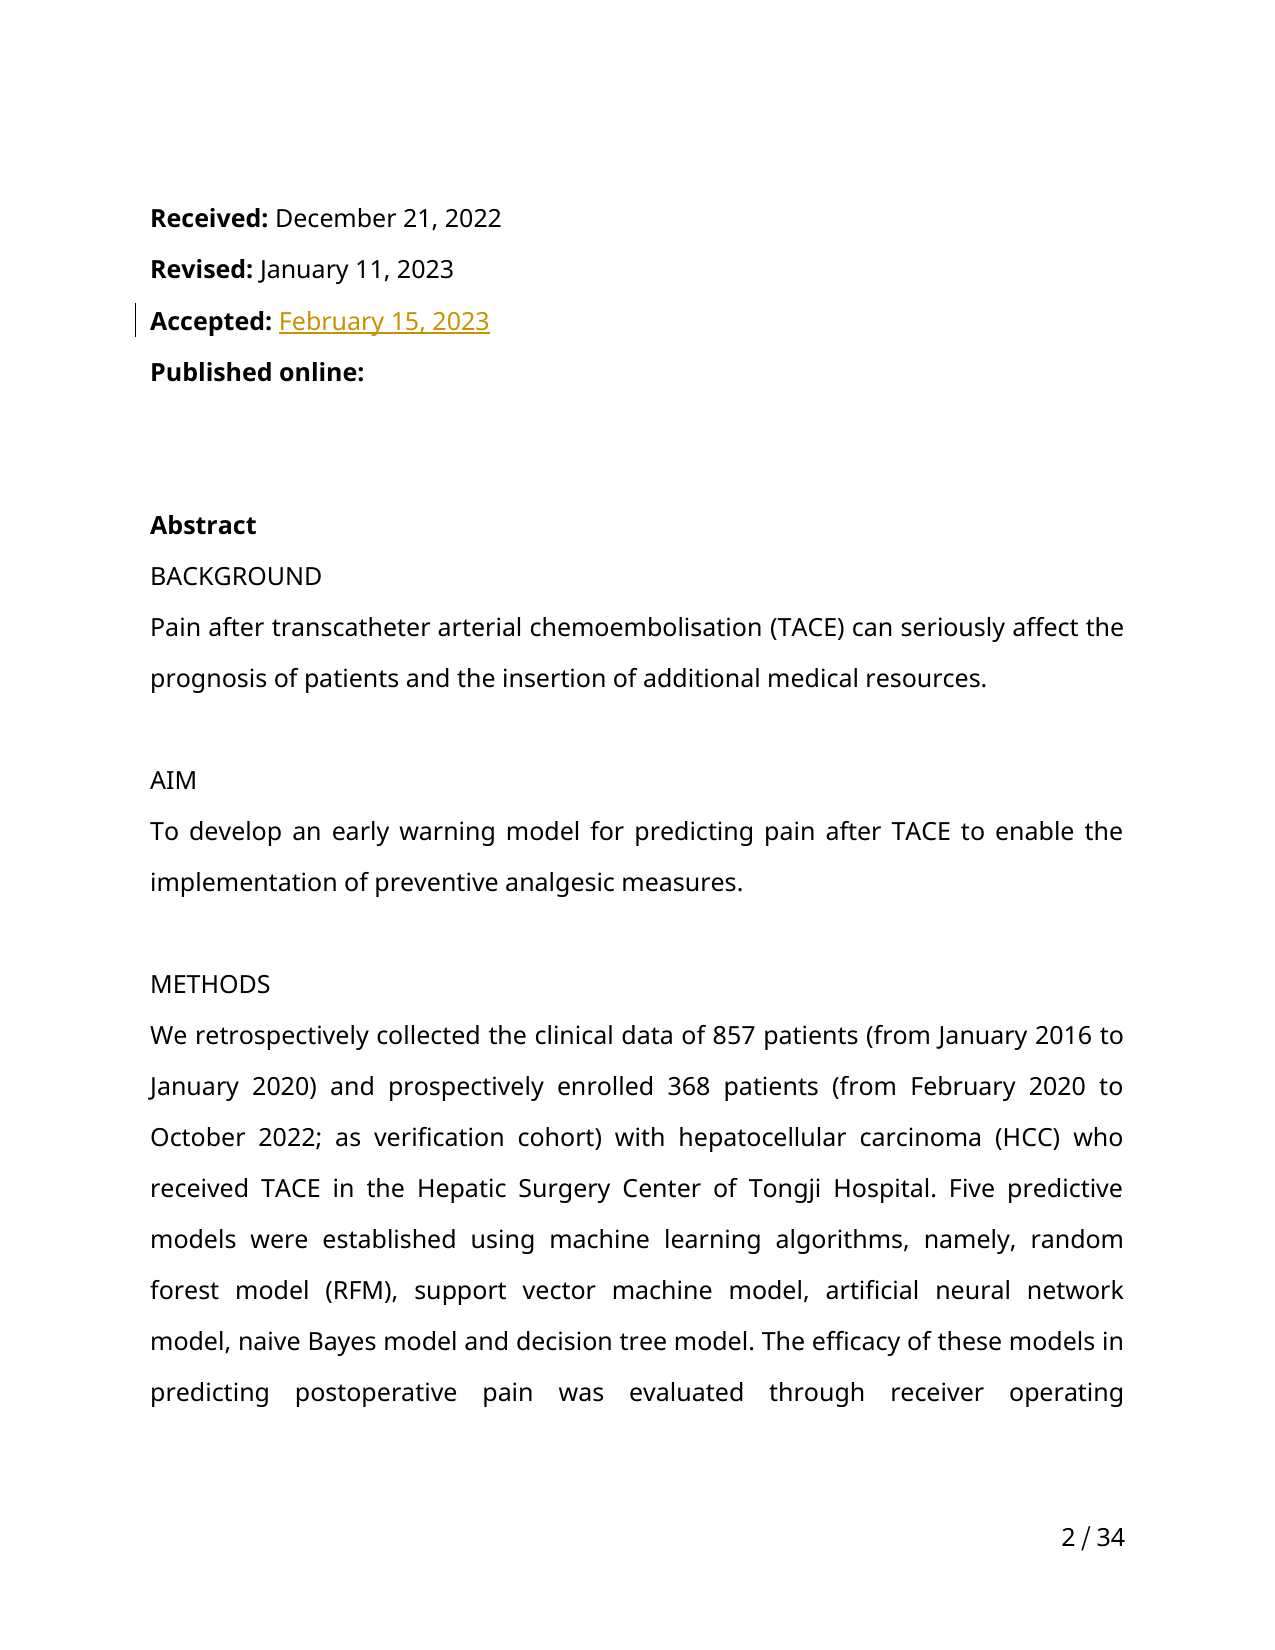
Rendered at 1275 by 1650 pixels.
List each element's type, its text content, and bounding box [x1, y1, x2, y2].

text AIM [150, 762, 1125, 797]
text To develop an early warning model for predicting pain after TACE to enable the implementation of preventive analgesic measures. [150, 813, 1125, 899]
text BACKGROUND [150, 558, 1125, 592]
text Pain after transcatheter arterial chemoembolisation (TACE) can seriously affect the prognosis of patients and the insertion of additional medical resources. [150, 609, 1125, 694]
text METHODS [150, 967, 1125, 1001]
text Abstract [150, 507, 1125, 541]
text Accepted: [150, 303, 1125, 337]
text Received: December 21, 2022 [150, 201, 1125, 235]
text Published online: [150, 354, 1125, 388]
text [150, 1018, 1125, 1409]
text Revised: January 11, 2023 [150, 252, 1125, 286]
